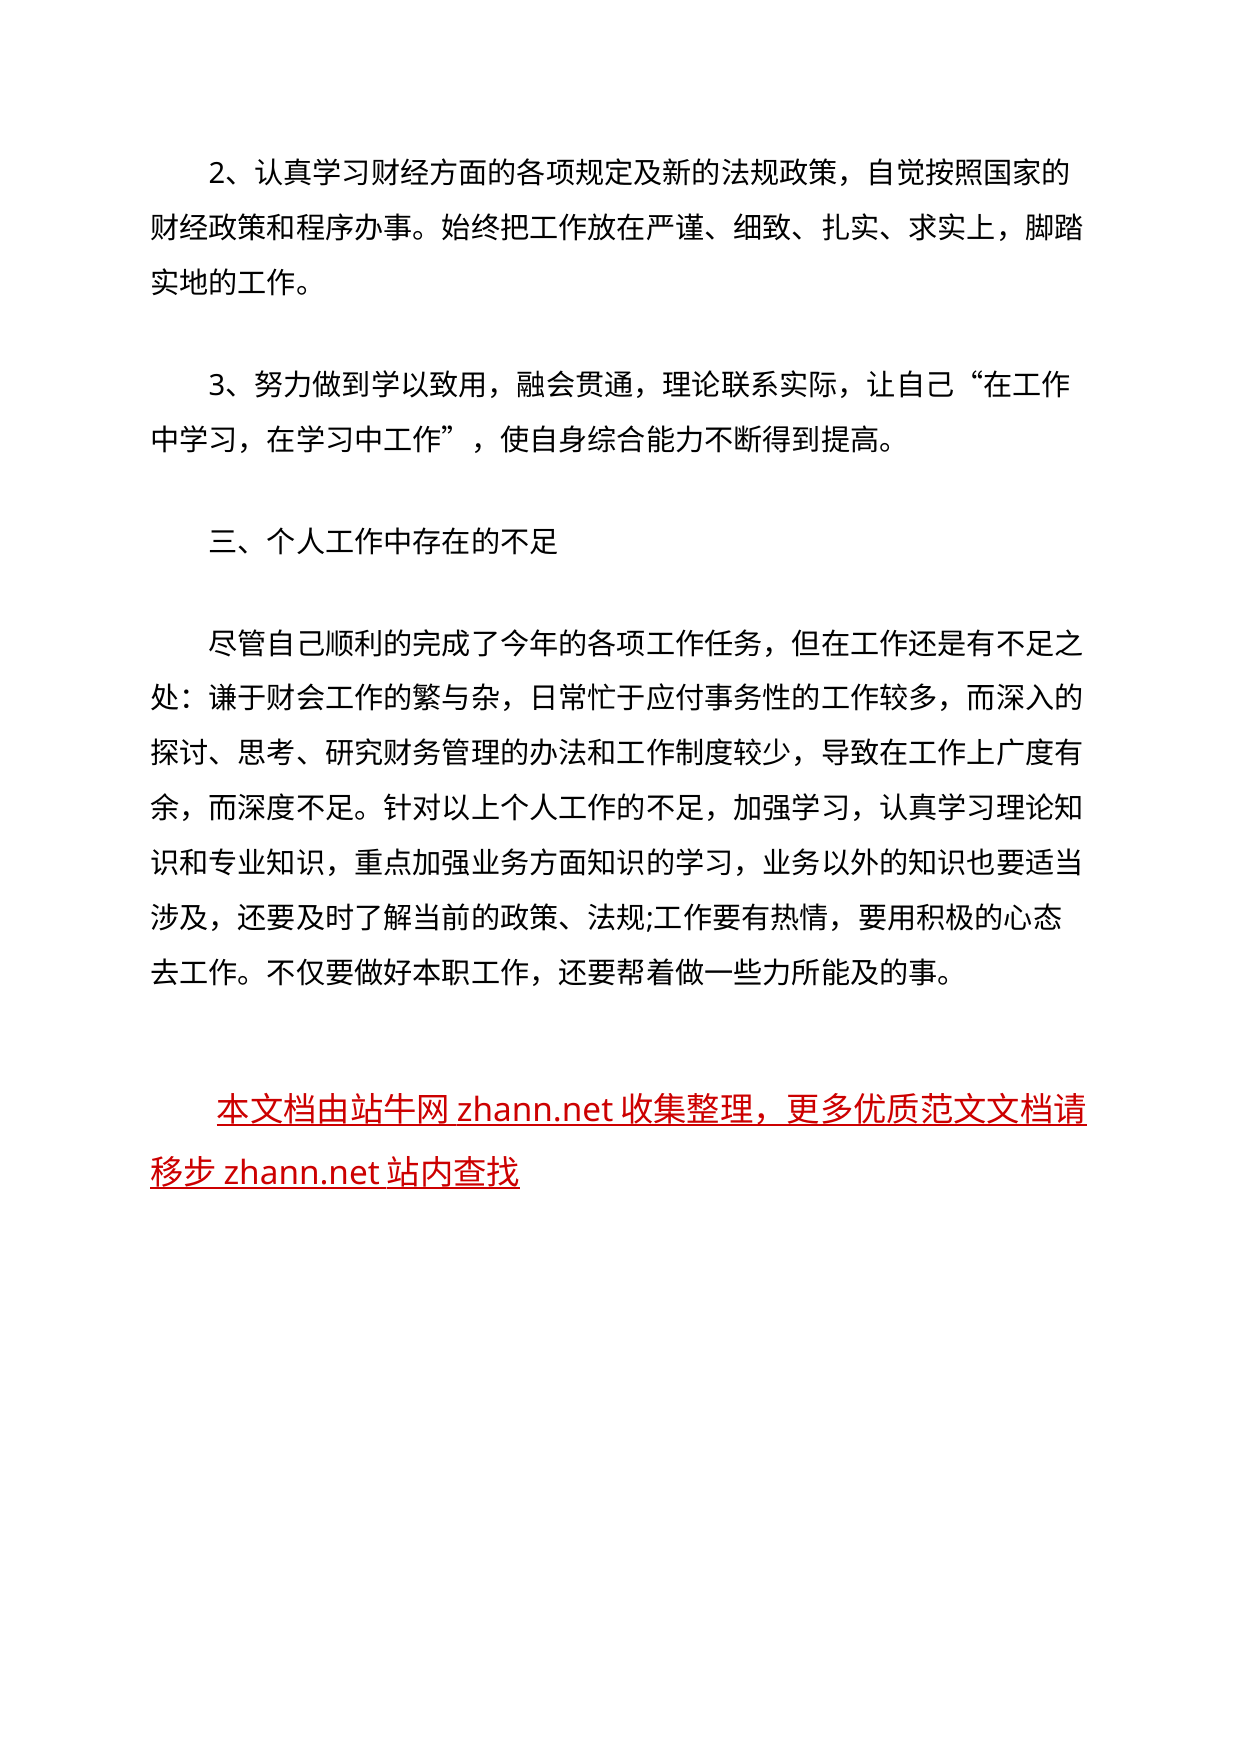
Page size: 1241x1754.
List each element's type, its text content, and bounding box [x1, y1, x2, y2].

text 尽管自己顺利的完成了今年的各项工作任务，但在工作还是有不足之处：谦于财会工作的繁与杂，日常忙于应付事务性的工作较多，而深入的探讨、思考、研究财务管理的办法和工作制度较少，导致在工作上广度有余，而深度不足。针对以上个人工作的不足，加强学习，认真学习理论知识和专业知识，重点加强业务方面知识的学习，业务以外的知识也要适当涉及，还要及时了解当前的政策、法规;工作要有热情，要用积极的心态去工作。不仅要做好本职工作，还要帮着做一些力所能及的事。 [150, 620, 1090, 992]
text 2、认真学习财经方面的各项规定及新的法规政策，自觉按照国家的财经政策和程序办事。始终把工作放在严谨、细致、扎实、求实上，脚踏实地的工作。 [150, 150, 1090, 302]
text 三、个人工作中存在的不足 [150, 518, 1090, 561]
text 本文档由站牛网zhann.net收集整理，更多优质范文文档请移步zhann.net站内查找 [150, 1083, 1090, 1194]
text 3、努力做到学以致用，融会贯通，理论联系实际，让自己“在工作中学习，在学习中工作”，使自身综合能力不断得到提高。 [150, 362, 1090, 459]
